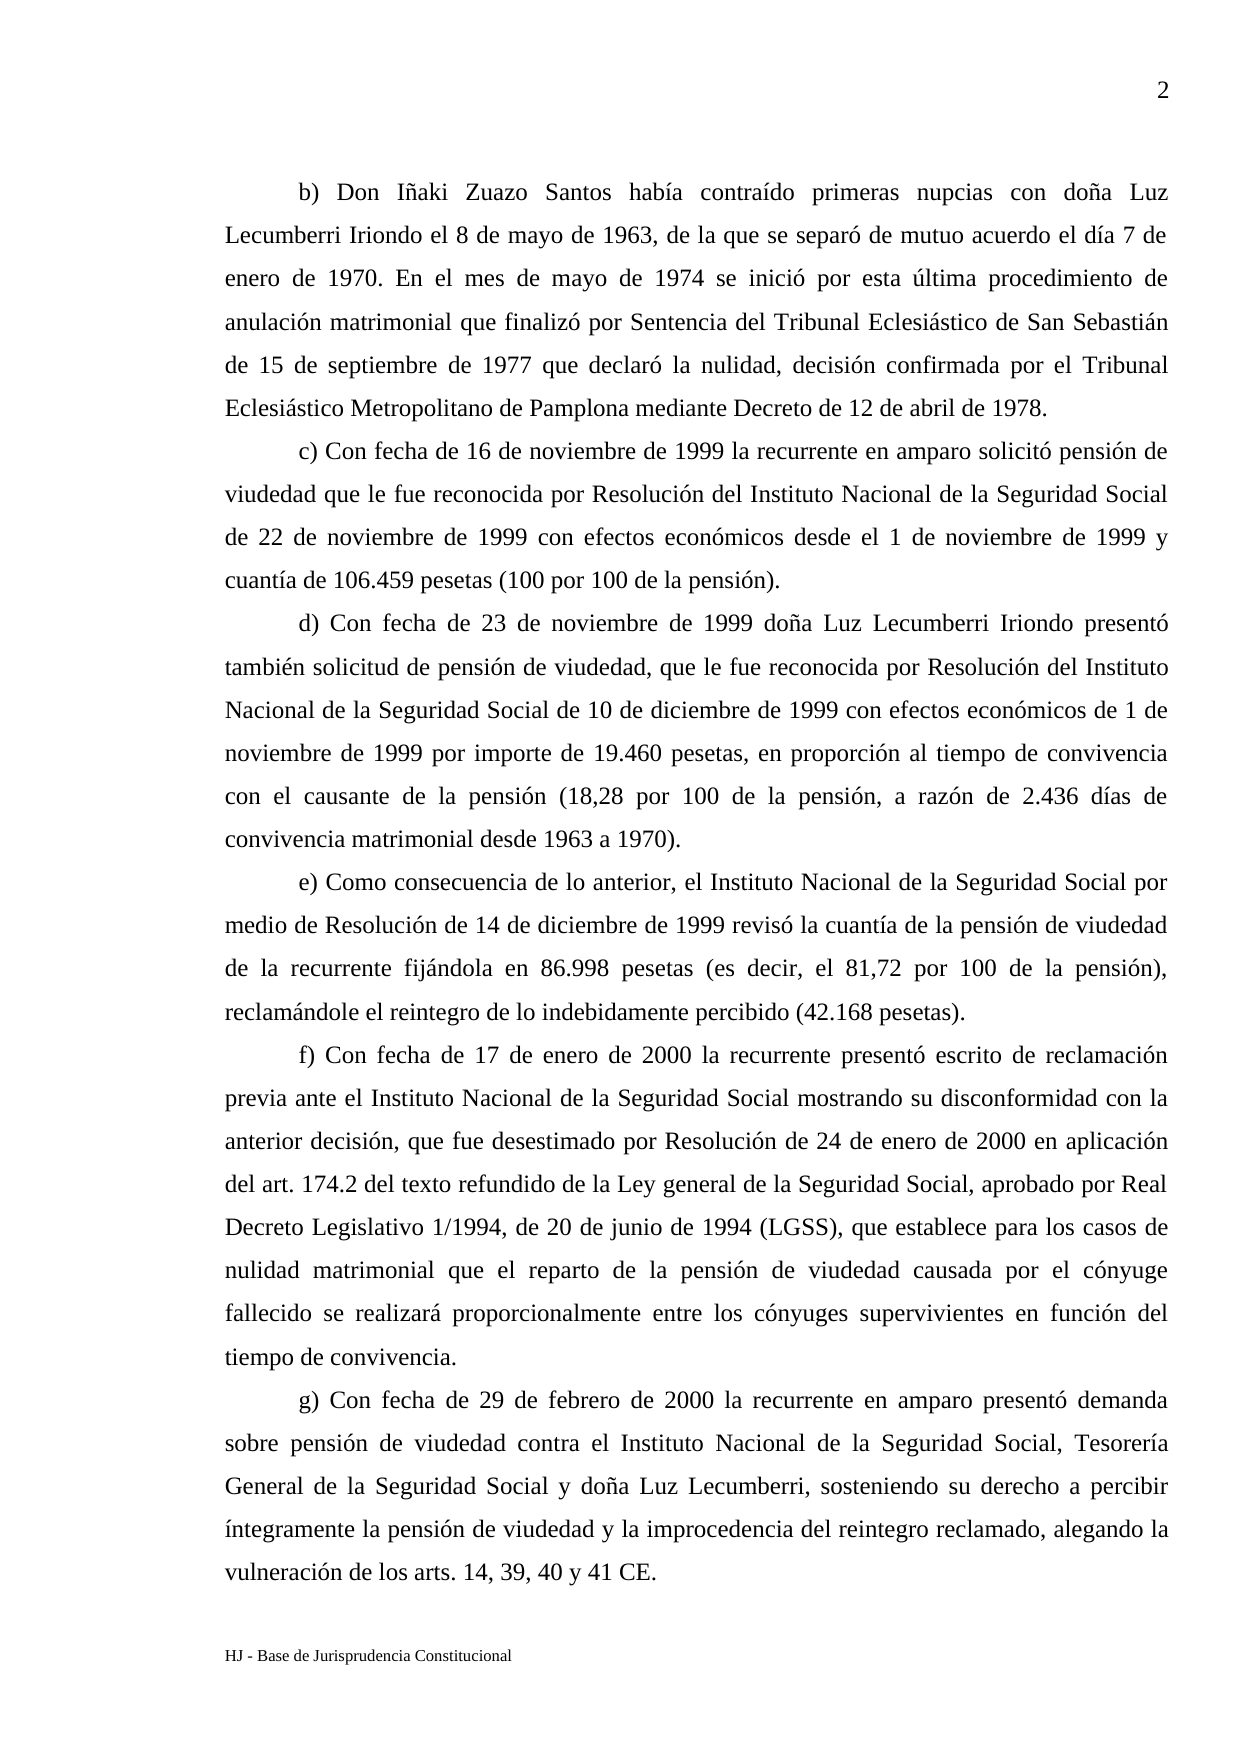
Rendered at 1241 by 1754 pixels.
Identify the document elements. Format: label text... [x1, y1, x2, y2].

text d) Con fecha de 23 de noviembre de 1999 doña Luz Lecumberri Iriondo presentó también solicitud de pensión de viudedad, que le fue reconocida por Resolución del Instituto Nacional de la Seguridad Social de 10 de diciembre de 1999 con efectos económicos de 1 de noviembre de 1999 por importe de 19.460 pesetas, en proporción al tiempo de convivencia con el causante de la pensión (18,28 por 100 de la pensión, a razón de 2.436 días de convivencia matrimonial desde 1963 a 1970). [224, 608, 1169, 853]
text e) Como consecuencia de lo anterior, el Instituto Nacional de la Seguridad Social por medio de Resolución de 14 de diciembre de 1999 revisó la cuantía de la pensión de viudedad de la recurrente fijándola en 86.998 pesetas (es decir, el 81,72 por 100 de la pensión), reclamándole el reintegro de lo indebidamente percibido (42.168 pesetas). [224, 867, 1169, 1025]
text g) Con fecha de 29 de febrero de 2000 la recurrente en amparo presentó demanda sobre pensión de viudedad contra el Instituto Nacional de la Seguridad Social, Tesorería General de la Seguridad Social y doña Luz Lecumberri, sosteniendo su derecho a percibir íntegramente la pensión de viudedad y la improcedencia del reintegro reclamado, alegando la vulneración de los arts. 14, 39, 40 y 41 CE. [224, 1385, 1169, 1586]
text f) Con fecha de 17 de enero de 2000 la recurrente presentó escrito de reclamación previa ante el Instituto Nacional de la Seguridad Social mostrando su disconformidad con la anterior decisión, que fue desestimado por Resolución de 24 de enero de 2000 en aplicación del art. 174.2 del texto refundido de la Ley general de la Seguridad Social, aprobado por Real Decreto Legislativo 1/1994, de 20 de junio de 1994 (LGSS), que establece para los casos de nulidad matrimonial que el reparto de la pensión de viudedad causada por el cónyuge fallecido se realizará proporcionalmente entre los cónyuges supervivientes en función del tiempo de convivencia. [224, 1040, 1169, 1370]
text b) Don Iñaki Zuazo Santos había contraído primeras nupcias con doña Luz Lecumberri Iriondo el 8 de mayo de 1963, de la que se separó de mutuo acuerdo el día 7 de enero de 1970. En el mes de mayo de 1974 se inició por esta última procedimiento de anulación matrimonial que finalizó por Sentencia del Tribunal Eclesiástico de San Sebastián de 15 de septiembre de 1977 que declaró la nulidad, decisión confirmada por el Tribunal Eclesiástico Metropolitano de Pamplona mediante Decreto de 12 de abril de 1978. [224, 177, 1169, 422]
text c) Con fecha de 16 de noviembre de 1999 la recurrente en amparo solicitó pensión de viudedad que le fue reconocida por Resolución del Instituto Nacional de la Seguridad Social de 22 de noviembre de 1999 con efectos económicos desde el 1 de noviembre de 1999 y cuantía de 106.459 pesetas (100 por 100 de la pensión). [224, 436, 1169, 594]
